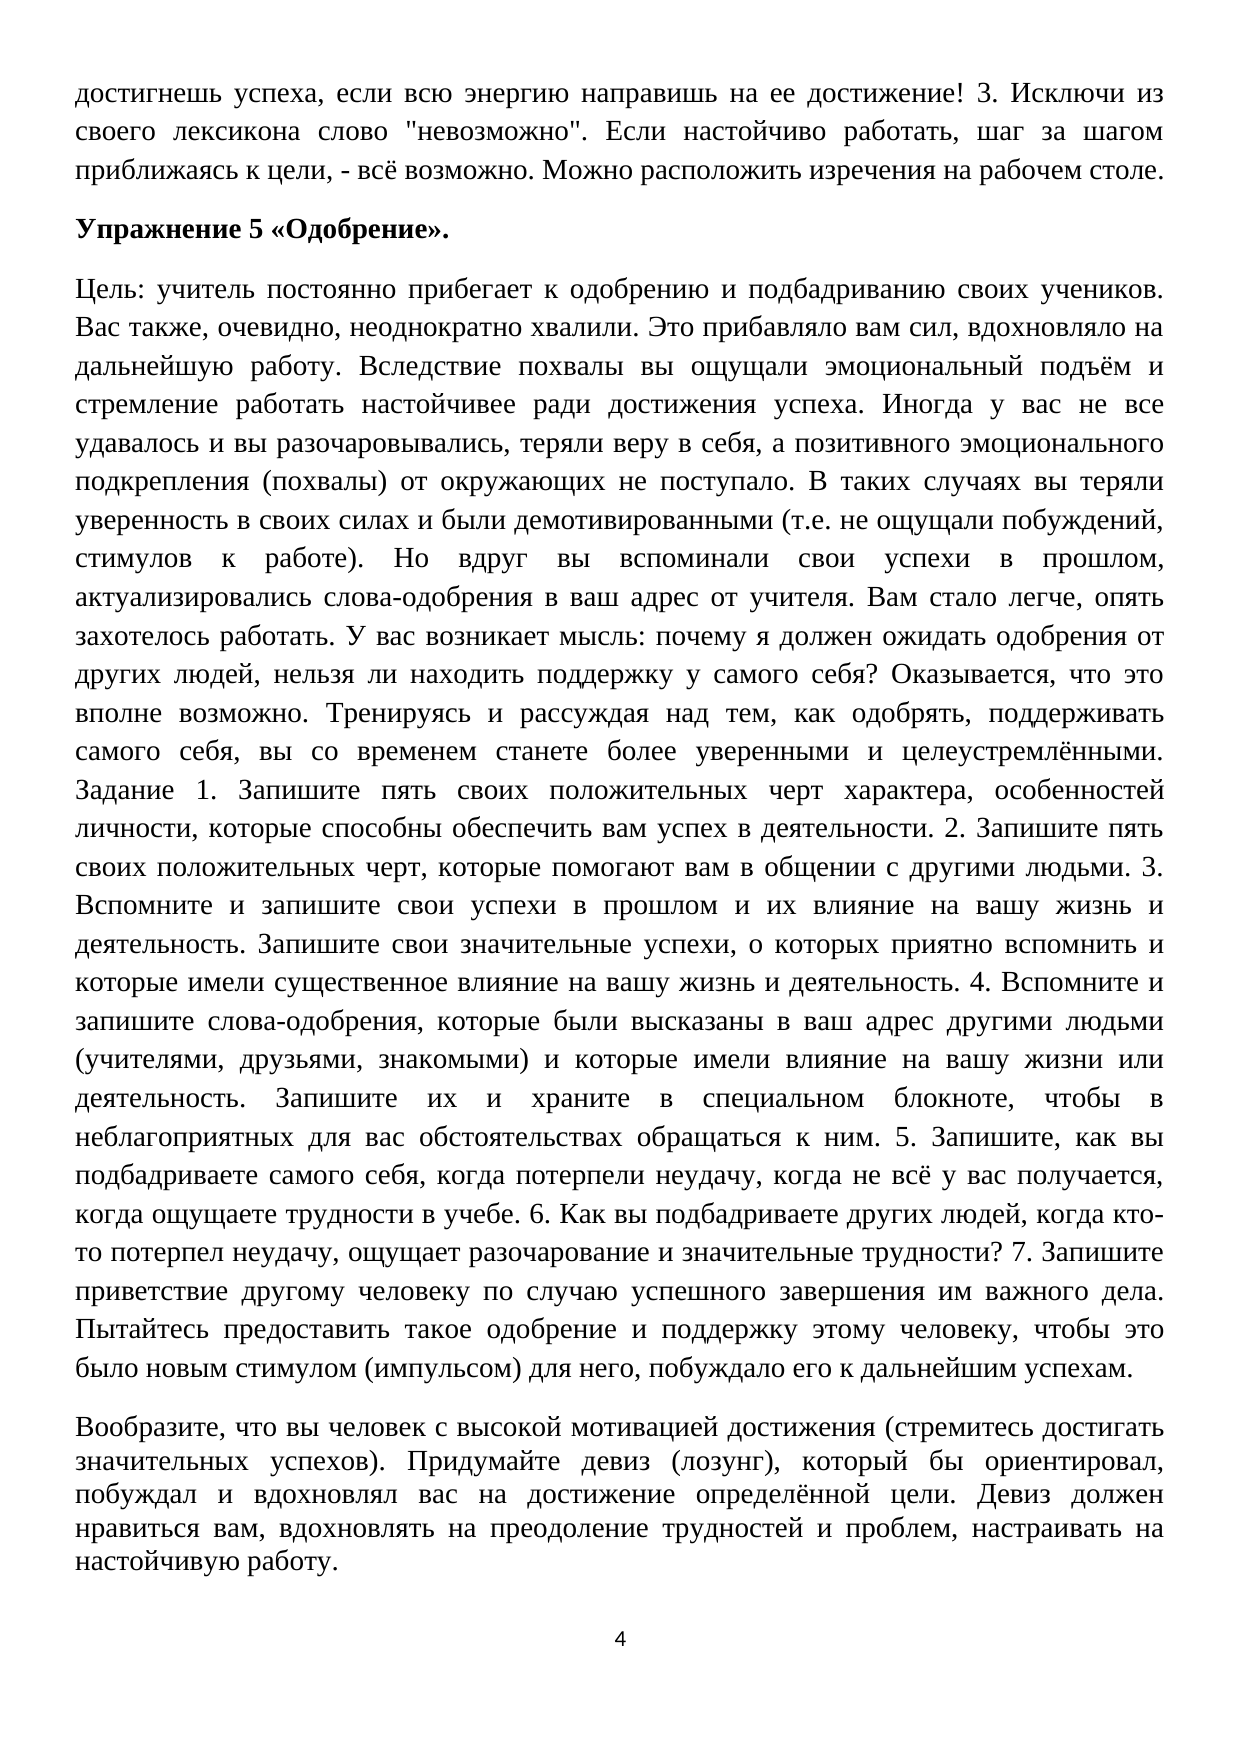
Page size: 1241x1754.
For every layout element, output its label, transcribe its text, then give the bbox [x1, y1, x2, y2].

text Вообразите, что вы человек с высокой мотивацией достижения (стремитесь достигать значительных успехов). Придумайте девиз (лозунг), который бы ориентировал, побуждал и вдохновлял вас на достижение определённой цели. Девиз должен нравиться вам, вдохновлять на преодоление трудностей и проблем, настраивать на настойчивую работу. [75, 1409, 1165, 1577]
text Цель: учитель постоянно прибегает к одобрению и подбадриванию своих учеников. Вас также, очевидно, неоднократно хвалили. Это прибавляло вам сил, вдохновляло на дальнейшую работу. Вследствие похвалы вы ощущали эмоциональный подъём и стремление работать настойчивее ради достижения успеха. Иногда у вас не все удавалось и вы разочаровывались, теряли веру в себя, а позитивного эмоционального подкрепления (похвалы) от окружающих не поступало. В таких случаях вы теряли уверенность в своих силах и были демотивированными (т.е. не ощущали побуждений, стимулов к работе). Но вдруг вы вспоминали свои успехи в прошлом, актуализировались слова-одобрения в ваш адрес от учителя. Вам стало легче, опять захотелось работать. У вас возникает мысль: почему я должен ожидать одобрения от других людей, нельзя ли находить поддержку у самого себя? Оказывается, что это вполне возможно. Тренируясь и рассуждая над тем, как одобрять, поддерживать самого себя, вы со временем станете более уверенными и целеустремлёнными. Задание 1. Запишите пять своих положительных черт характера, особенностей личности, которые способны обеспечить вам успех в деятельности. 2. Запишите пять своих положительных черт, которые помогают вам в общении с другими людьми. 3. Вспомните и запишите свои успехи в прошлом и их влияние на вашу жизнь и деятельность. Запишите свои значительные успехи, о которых приятно вспомнить и которые имели существенное влияние на вашу жизнь и деятельность. 4. Вспомните и запишите слова-одобрения, которые были высказаны в ваш адрес другими людьми (учителями, друзьями, знакомыми) и которые имели влияние на вашу жизни или деятельность. Запишите их и храните в специальном блокноте, чтобы в неблагоприятных для вас обстоятельствах обращаться к ним. 5. Запишите, как вы подбадриваете самого себя, когда потерпели неудачу, когда не всё у вас получается, когда ощущаете трудности в учебе. 6. Как вы подбадриваете других людей, когда кто-то потерпел неудачу, ощущает разочарование и значительные трудности? 7. Запишите приветствие другому человеку по случаю успешного завершения им важного дела. Пытайтесь предоставить такое одобрение и поддержку этому человеку, чтобы это было новым стимулом (импульсом) для него, побуждало его к дальнейшим успехам. [75, 271, 1165, 1383]
text Упражнение 5 «Одобрение». [75, 211, 1165, 245]
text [75, 75, 1165, 186]
